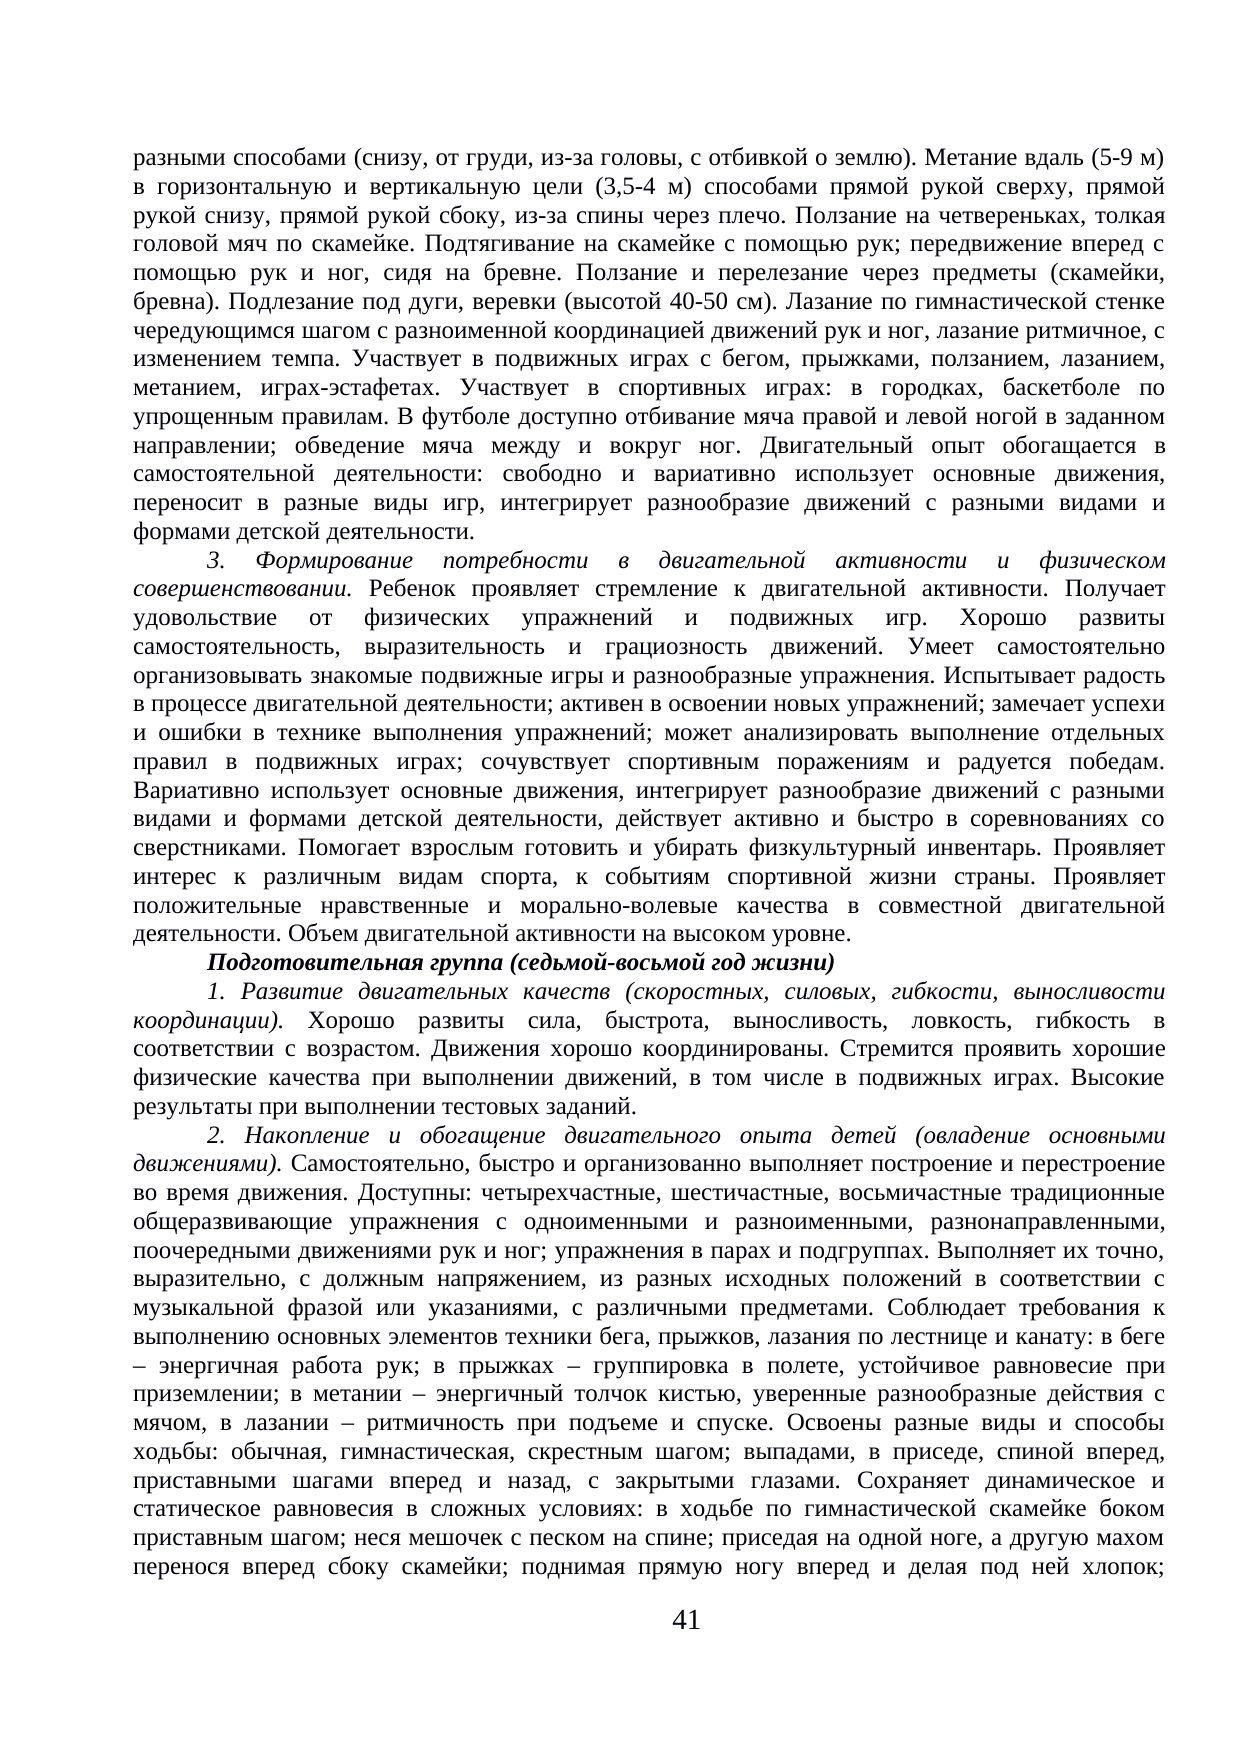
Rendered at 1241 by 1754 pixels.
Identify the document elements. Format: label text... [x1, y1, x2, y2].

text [133, 142, 1166, 545]
text 3. Формирование потребности в двигательной активности и физическом совершенствовании. Ребенок проявляет стремление к двигательной активности. Получает удовольствие от физических упражнений и подвижных игр. Хорошо развиты самостоятельность, выразительность и грациозность движений. Умеет самостоятельно организовывать знакомые подвижные игры и разнообразные упражнения. Испытывает радость в процессе двигательной деятельности; активен в освоении новых упражнений; замечает успехи и ошибки в технике выполнения упражнений; может анализировать выполнение отдельных правил в подвижных играх; сочувствует спортивным поражениям и радуется победам. Вариативно использует основные движения, интегрирует разнообразие движений с разными видами и формами детской деятельности, действует активно и быстро в соревнованиях со сверстниками. Помогает взрослым готовить и убирать физкультурный инвентарь. Проявляет интерес к различным видам спорта, к событиям спортивной жизни страны. Проявляет положительные нравственные и морально-волевые качества в совместной двигательной деятельности. Объем двигательной активности на высоком уровне. [133, 545, 1166, 947]
text Подготовительная группа (седьмой-восьмой год жизни) [133, 947, 1166, 976]
text 1. Развитие двигательных качеств (скоростных, силовых, гибкости, выносливости координации). Хорошо развиты сила, быстрота, выносливость, ловкость, гибкость в соответствии с возрастом. Движения хорошо координированы. Стремится проявить хорошие физические качества при выполнении движений, в том числе в подвижных играх. Высокие результаты при выполнении тестовых заданий. [133, 976, 1166, 1120]
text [133, 1120, 1166, 1580]
